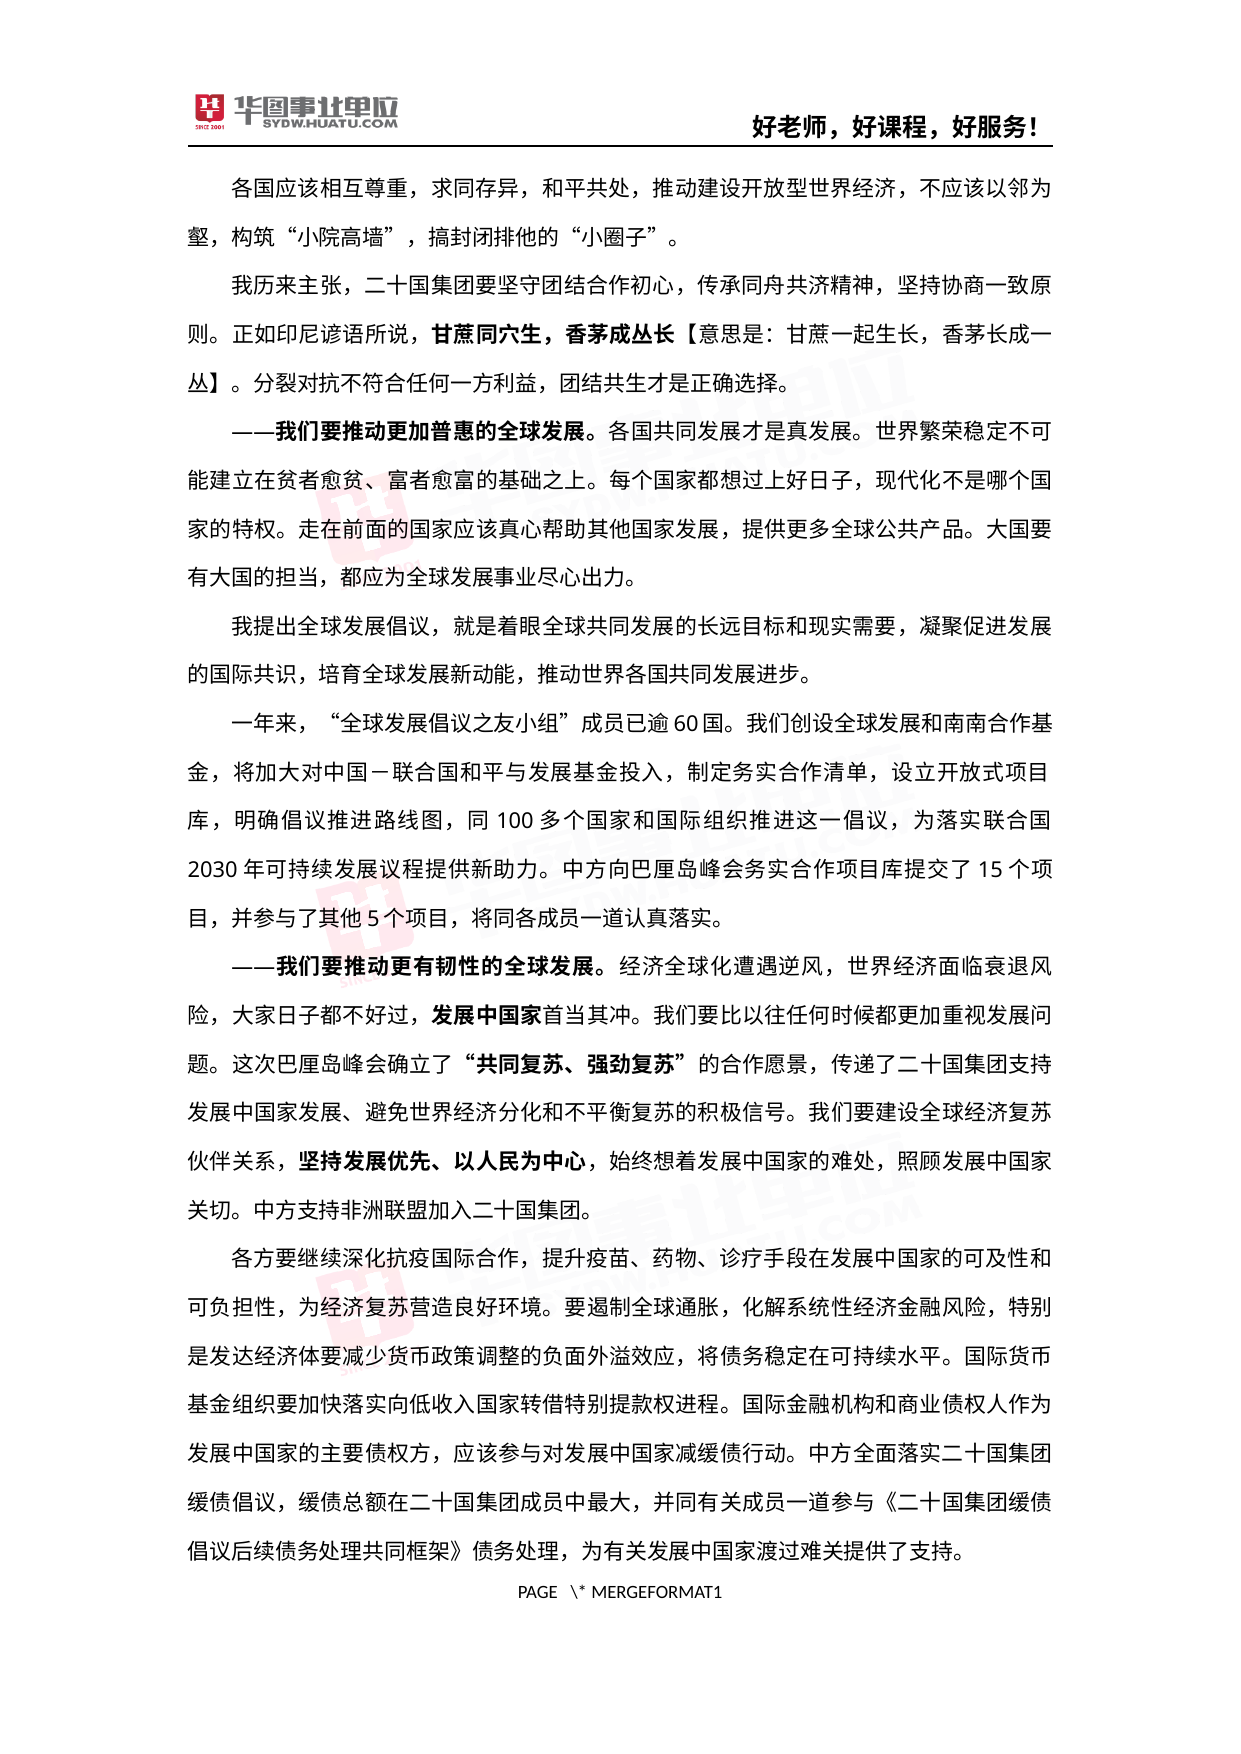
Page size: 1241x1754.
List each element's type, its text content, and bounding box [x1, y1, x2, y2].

text 我历来主张，二十国集团要坚守团结合作初心，传承同舟共济精神，坚持协商一致原则。正如印尼谚语所说，甘蔗同穴生，香茅成丛长【意思是：甘蔗一起生长，香茅长成一丛】。分裂对抗不符合任何一方利益，团结共生才是正确选择。 [187, 268, 1053, 398]
text 各方要继续深化抗疫国际合作，提升疫苗、药物、诊疗手段在发展中国家的可及性和可负担性，为经济复苏营造良好环境。要遏制全球通胀，化解系统性经济金融风险，特别是发达经济体要减少货币政策调整的负面外溢效应，将债务稳定在可持续水平。国际货币基金组织要加快落实向低收入国家转借特别提款权进程。国际金融机构和商业债权人作为发展中国家的主要债权方，应该参与对发展中国家减缓债行动。中方全面落实二十国集团缓债倡议，缓债总额在二十国集团成员中最大，并同有关成员一道参与《二十国集团缓债倡议后续债务处理共同框架》债务处理，为有关发展中国家渡过难关提供了支持。 [187, 1241, 1053, 1566]
text 一年来，“全球发展倡议之友小组”成员已逾60国。我们创设全球发展和南南合作基金，将加大对中国－联合国和平与发展基金投入，制定务实合作清单，设立开放式项目库，明确倡议推进路线图，同100多个国家和国际组织推进这一倡议，为落实联合国2030年可持续发展议程提供新助力。中方向巴厘岛峰会务实合作项目库提交了15个项目，并参与了其他5个项目，将同各成员一道认真落实。 [187, 705, 1053, 933]
text 各国应该相互尊重，求同存异，和平共处，推动建设开放型世界经济，不应该以邻为壑，构筑“小院高墙”，搞封闭排他的“小圈子”。 [187, 171, 1053, 252]
text ——我们要推动更有韧性的全球发展。经济全球化遭遇逆风，世界经济面临衰退风险，大家日子都不好过，发展中国家首当其冲。我们要比以往任何时候都更加重视发展问题。这次巴厘岛峰会确立了“共同复苏、强劲复苏”的合作愿景，传递了二十国集团支持发展中国家发展、避免世界经济分化和不平衡复苏的积极信号。我们要建设全球经济复苏伙伴关系，坚持发展优先、以人民为中心，始终想着发展中国家的难处，照顾发展中国家关切。中方支持非洲联盟加入二十国集团。 [187, 949, 1053, 1225]
text 我提出全球发展倡议，就是着眼全球共同发展的长远目标和现实需要，凝聚促进发展的国际共识，培育全球发展新动能，推动世界各国共同发展进步。 [187, 608, 1053, 689]
text ——我们要推动更加普惠的全球发展。各国共同发展才是真发展。世界繁荣稳定不可能建立在贫者愈贫、富者愈富的基础之上。每个国家都想过上好日子，现代化不是哪个国家的特权。走在前面的国家应该真心帮助其他国家发展，提供更多全球公共产品。大国要有大国的担当，都应为全球发展事业尽心出力。 [187, 414, 1053, 592]
picture [187, 88, 406, 136]
